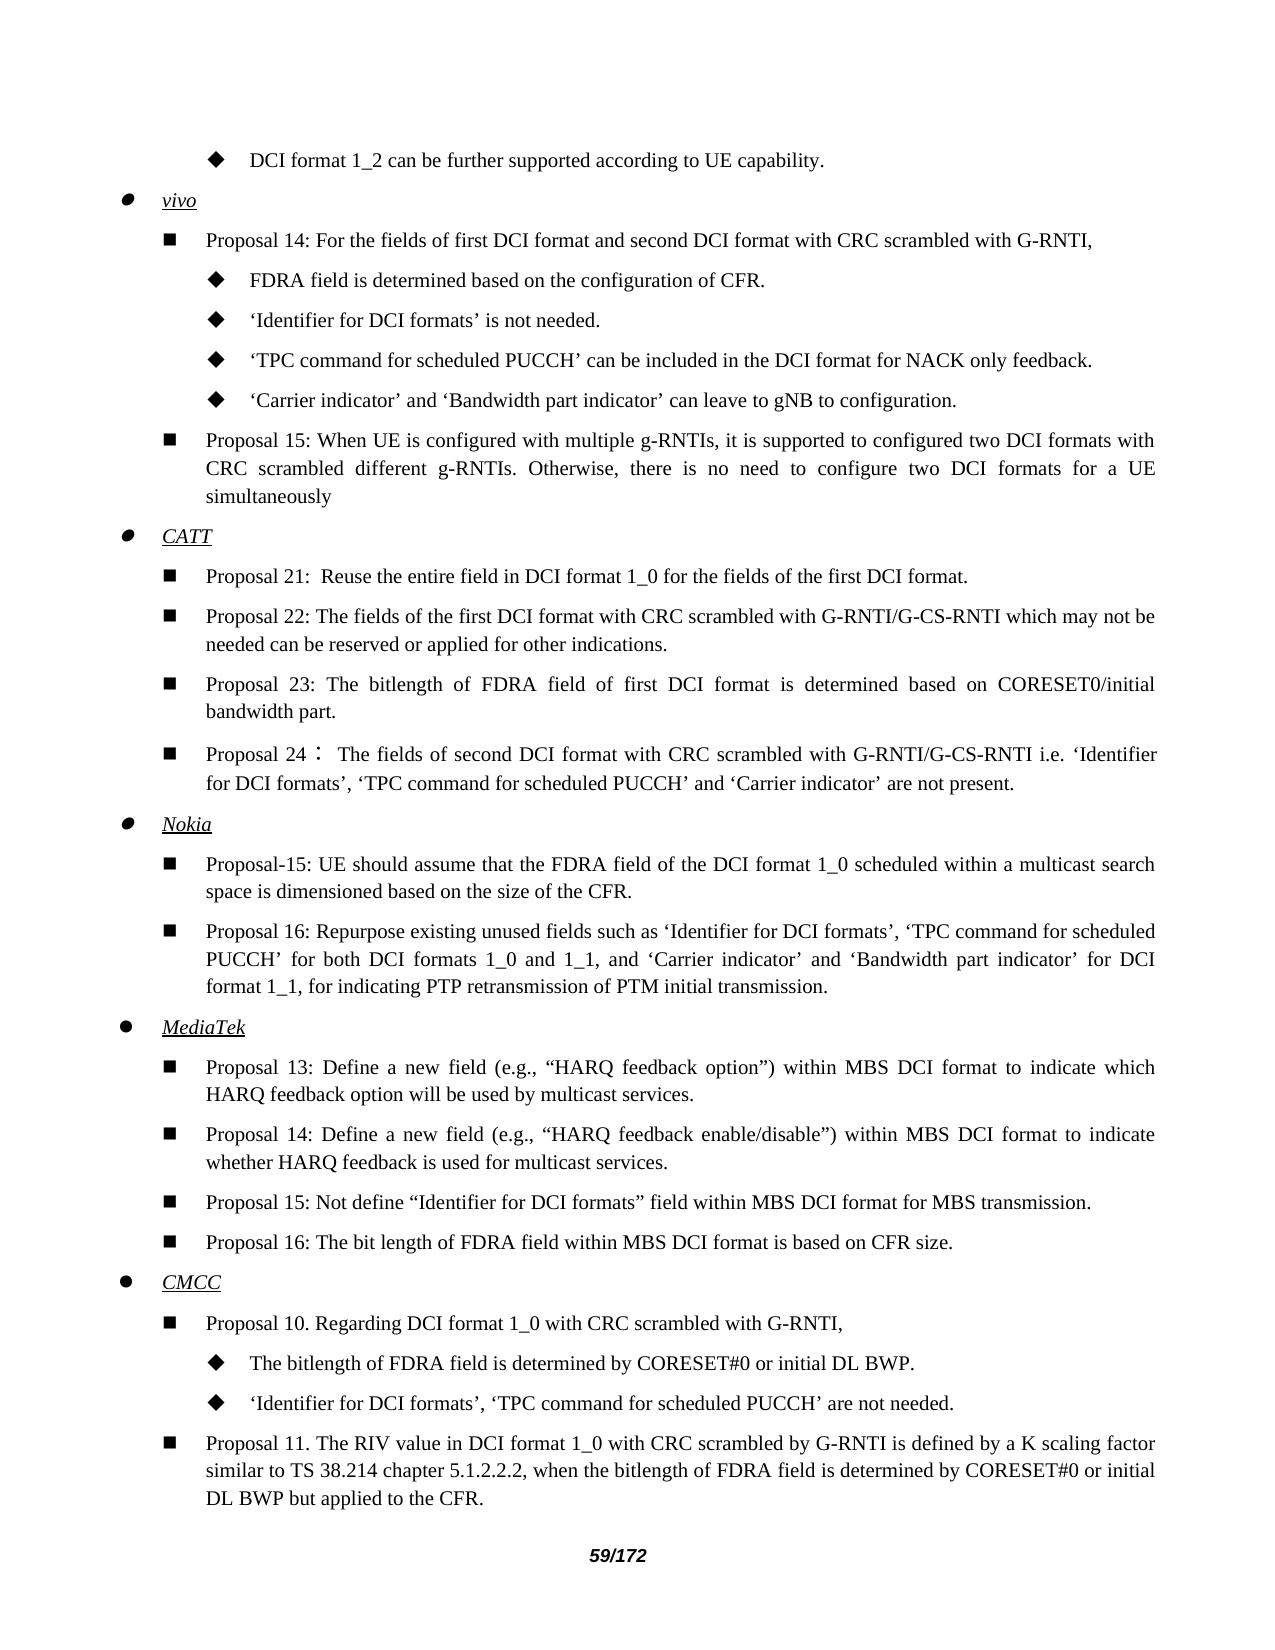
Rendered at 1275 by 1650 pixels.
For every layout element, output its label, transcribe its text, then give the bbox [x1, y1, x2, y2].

list Proposal 11. The RIV value in DCI format 1_0 with CRC scrambled by G-RNTI is defined by a K scaling factor similar to TS 38.214 chapter 5.1.2.2.2, when the bitlength of FDRA field is determined by CORESET#0 or initial DL BWP but applied to the CFR. [162, 1431, 1157, 1510]
list DCI format 1_2 can be further supported according to UE capability. [206, 148, 1157, 172]
list Proposal 24： The fields of second DCI format with CRC scrambled with G-RNTI/G-CS-RNTI i.e. ‘Identifier for DCI formats’, ‘TPC command for scheduled PUCCH’ and ‘Carrier indicator’ are not present. [162, 739, 1157, 795]
list FDRA field is determined based on the configuration of CFR. [206, 268, 1157, 292]
list ‘TPC command for scheduled PUCCH’ can be included in the DCI format for NACK only feedback. [206, 348, 1157, 372]
list Proposal 22: The fields of the first DCI format with CRC scrambled with G-RNTI/G-CS-RNTI which may not be needed can be reserved or applied for other indications. [162, 604, 1157, 656]
list Proposal 14: For the fields of first DCI format and second DCI format with CRC scrambled with G-RNTI, [162, 228, 1157, 252]
list Proposal 23: The bitlength of FDRA field of first DCI format is determined based on CORESET0/initial bandwidth part. [162, 672, 1157, 723]
list vivo [118, 188, 1157, 212]
list CATT [118, 524, 1157, 548]
list Proposal-15: UE should assume that the FDRA field of the DCI format 1_0 scheduled within a multicast search space is dimensioned based on the size of the CFR. [162, 852, 1157, 903]
list Proposal 15: Not define “Identifier for DCI formats” field within MBS DCI format for MBS transmission. [162, 1190, 1157, 1214]
list The bitlength of FDRA field is determined by CORESET#0 or initial DL BWP. [206, 1351, 1157, 1374]
list Proposal 10. Regarding DCI format 1_0 with CRC scrambled with G-RNTI, [162, 1310, 1157, 1334]
list CMCC [118, 1270, 1157, 1294]
list Proposal 15: When UE is configured with multiple g-RNTIs, it is supported to configured two DCI formats with CRC scrambled different g-RNTIs. Otherwise, there is no need to configure two DCI formats for a UE simultaneously [162, 428, 1157, 508]
list ‘Identifier for DCI formats’, ‘TPC command for scheduled PUCCH’ are not needed. [206, 1391, 1157, 1415]
list ‘Identifier for DCI formats’ is not needed. [206, 308, 1157, 332]
list ‘Carrier indicator’ and ‘Bandwidth part indicator’ can leave to gNB to configuration. [206, 388, 1157, 412]
list Proposal 21: Reuse the entire field in DCI format 1_0 for the fields of the first DCI format. [162, 564, 1157, 588]
list Proposal 16: The bit length of FDRA field within MBS DCI format is based on CFR size. [162, 1230, 1157, 1254]
list Proposal 16: Repurpose existing unused fields such as ‘Identifier for DCI formats’, ‘TPC command for scheduled PUCCH’ for both DCI formats 1_0 and 1_1, and ‘Carrier indicator’ and ‘Bandwidth part indicator’ for DCI format 1_1, for indicating PTP retransmission of PTM initial transmission. [162, 919, 1157, 998]
list Proposal 14: Define a new field (e.g., “HARQ feedback enable/disable”) within MBS DCI format to indicate whether HARQ feedback is used for multicast services. [162, 1122, 1157, 1174]
list MediaTek [118, 1014, 1157, 1039]
list Nokia [118, 811, 1157, 836]
list Proposal 13: Define a new field (e.g., “HARQ feedback option”) within MBS DCI format to indicate which HARQ feedback option will be used by multicast services. [162, 1055, 1157, 1106]
